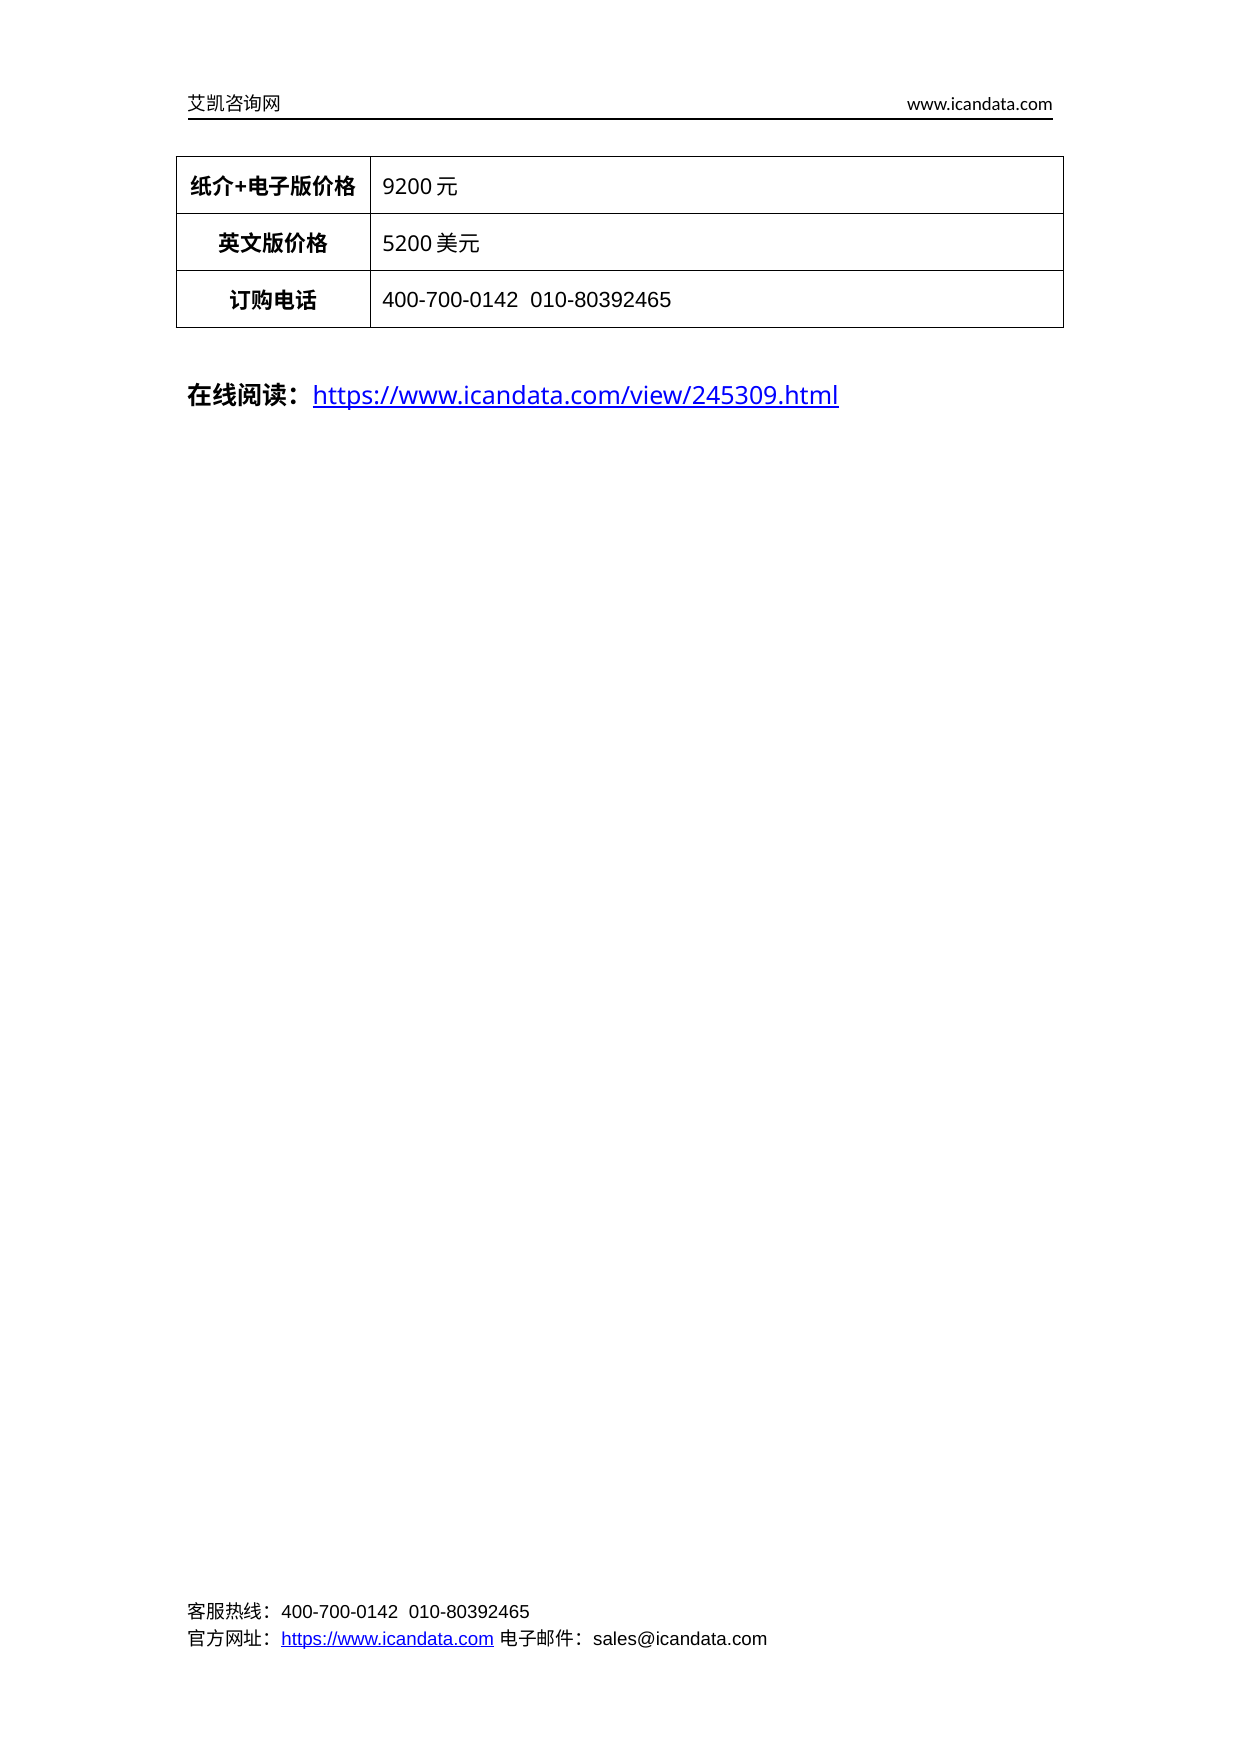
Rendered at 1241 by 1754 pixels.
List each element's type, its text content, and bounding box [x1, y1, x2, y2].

table_cell 9200元 [371, 157, 1063, 213]
table_cell 5200美元 [371, 214, 1063, 270]
table_cell 英文版价格 [177, 214, 370, 270]
table_cell 订购电话 [177, 271, 370, 327]
text 在线阅读：https://www.icandata.com/view/245309.html [187, 361, 1053, 426]
table_cell 400-700-0142 010-80392465 [371, 271, 1063, 327]
table_cell 纸介+电子版价格 [177, 157, 370, 213]
